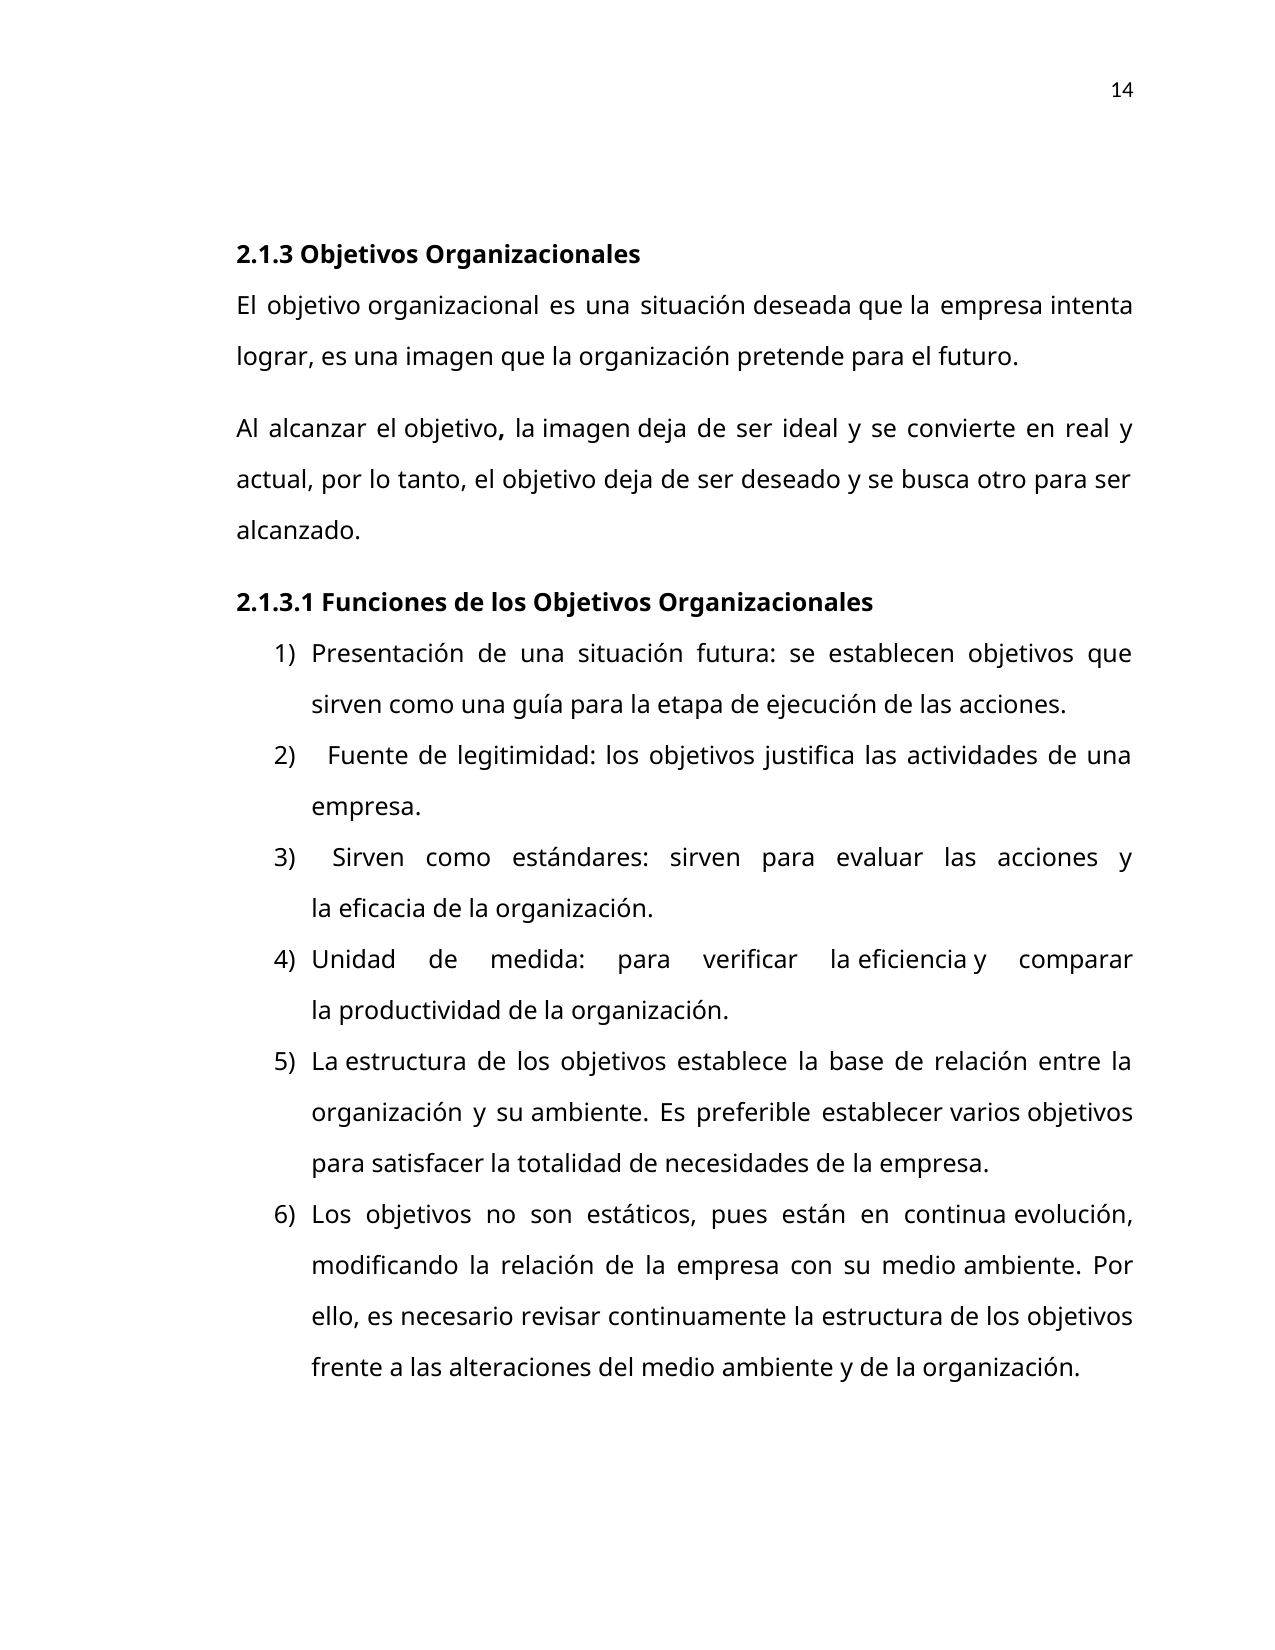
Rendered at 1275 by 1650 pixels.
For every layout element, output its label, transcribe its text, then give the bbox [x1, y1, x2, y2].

list Fuente de legitimidad: los objetivos justifica las actividades de una empresa. [274, 737, 1133, 822]
subtitle 2.1.3 Objetivos Organizacionales [236, 236, 1133, 270]
subtitle 2.1.3.1 Funciones de los Objetivos Organizacionales [236, 584, 1133, 618]
list Sirven como estándares: sirven para evaluar las acciones y la eficacia de la organización. [274, 839, 1133, 924]
text El objetivo organizacional es una situación deseada que la empresa intenta lograr, es una imagen que la organización pretende para el futuro. [236, 287, 1133, 372]
list Presentación de una situación futura: se establecen objetivos que sirven como una guía para la etapa de ejecución de las acciones. [274, 635, 1133, 720]
list Unidad de medida: para verificar la eficiencia y comparar la productividad de la organización. [274, 941, 1133, 1027]
list Los objetivos no son estáticos, pues están en continua evolución, modificando la relación de la empresa con su medio ambiente. Por ello, es necesario revisar continuamente la estructura de los objetivos frente a las alteraciones del medio ambiente y de la organización. [274, 1197, 1133, 1384]
text Al alcanzar el objetivo, la imagen deja de ser ideal y se convierte en real y actual, por lo tanto, el objetivo deja de ser deseado y se busca otro para ser alcanzado. [236, 410, 1133, 546]
list La estructura de los objetivos establece la base de relación entre la organización y su ambiente. Es preferible establecer varios objetivos para satisfacer la totalidad de necesidades de la empresa. [274, 1043, 1133, 1180]
